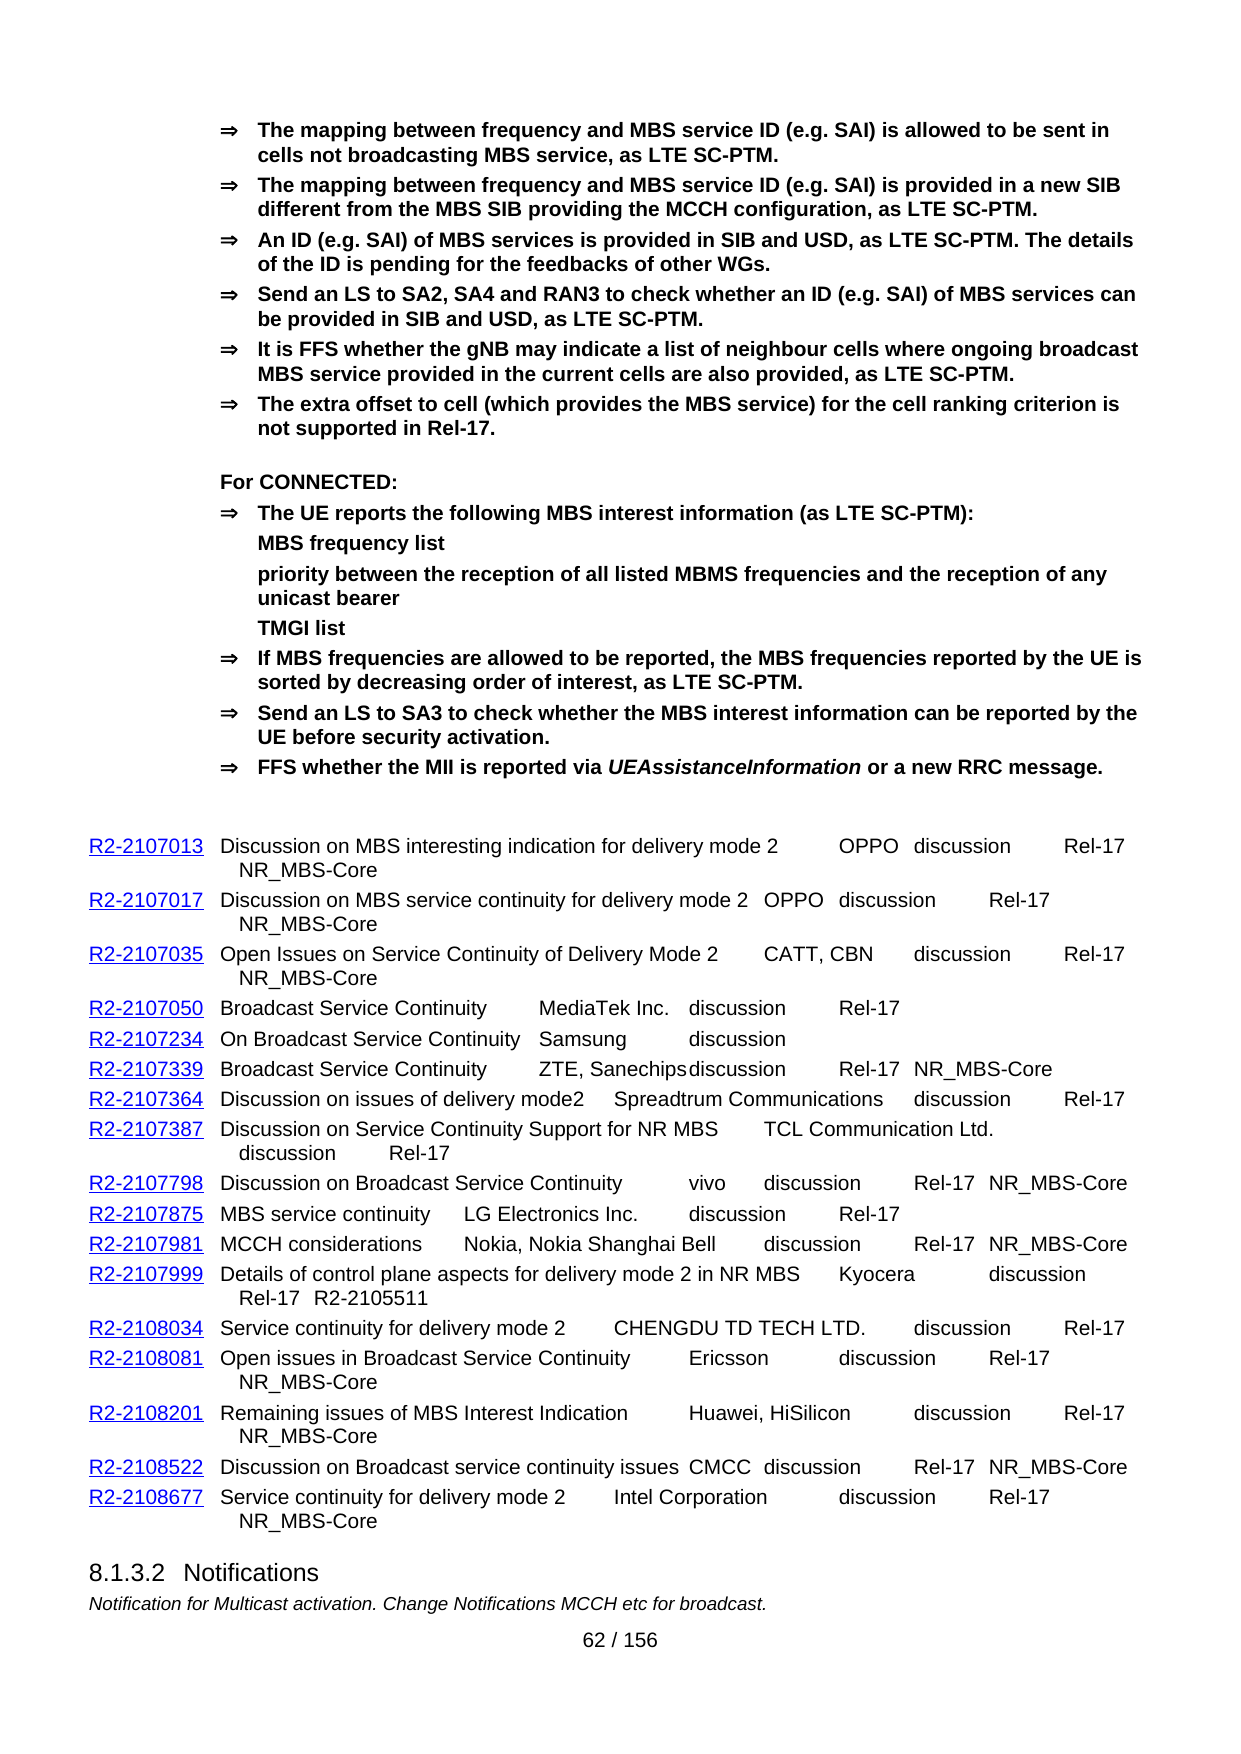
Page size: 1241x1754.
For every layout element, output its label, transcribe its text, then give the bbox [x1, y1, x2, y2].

title R2-2108677 Service continuity for delivery mode 2 Intel Corporation discussion Rel-17 NR_MBS-Core [89, 1485, 1152, 1533]
text Send an LS to SA2, SA4 and RAN3 to check whether an ID (e.g. SAI) of MBS services can be provided in SIB and USD, as LTE SC-PTM. [220, 282, 1152, 331]
list TMGI list [257, 616, 1152, 639]
text Send an LS to SA3 to check whether the MBS interest information can be reported by the UE before security activation. [220, 700, 1152, 749]
title R2-2107981 MCCH considerations Nokia, Nokia Shanghai Bell discussion Rel-17 NR_MBS-Core [89, 1232, 1152, 1256]
subtitle 8.1.3.2 Notifications [89, 1558, 1152, 1586]
title R2-2107035 Open Issues on Service Continuity of Delivery Mode 2 CATT, CBN discussion Rel-17 NR_MBS-Core [89, 942, 1152, 990]
title R2-2108201 Remaining issues of MBS Interest Indication Huawei, HiSilicon discussion Rel-17 NR_MBS-Core [89, 1400, 1152, 1448]
title R2-2107364 Discussion on issues of delivery mode2 Spreadtrum Communications discussion Rel-17 [89, 1087, 1152, 1111]
text The mapping between frequency and MBS service ID (e.g. SAI) is provided in a new SIB different from the MBS SIB providing the MCCH configuration, as LTE SC-PTM. [220, 173, 1152, 221]
list MBS frequency list [257, 531, 1152, 555]
title R2-2108522 Discussion on Broadcast service continuity issues CMCC discussion Rel-17 NR_MBS-Core [89, 1454, 1152, 1478]
title R2-2107013 Discussion on MBS interesting indication for delivery mode 2 OPPO discussion Rel-17 NR_MBS-Core [89, 834, 1152, 882]
text FFS whether the MII is reported via UEAssistanceInformation or a new RRC message. [220, 755, 1152, 779]
title R2-2108081 Open issues in Broadcast Service Continuity Ericsson discussion Rel-17 NR_MBS-Core [89, 1346, 1152, 1394]
text The mapping between frequency and MBS service ID (e.g. SAI) is allowed to be sent in cells not broadcasting MBS service, as LTE SC-PTM. [220, 118, 1152, 167]
title R2-2107050 Broadcast Service Continuity MediaTek Inc. discussion Rel-17 [89, 996, 1152, 1020]
title R2-2107387 Discussion on Service Continuity Support for NR MBS TCL Communication Ltd. discussion Rel-17 [89, 1117, 1152, 1165]
title R2-2107339 Broadcast Service Continuity ZTE, Sanechips discussion Rel-17 NR_MBS-Core [89, 1057, 1152, 1081]
title R2-2107798 Discussion on Broadcast Service Continuity vivo discussion Rel-17 NR_MBS-Core [89, 1171, 1152, 1195]
text An ID (e.g. SAI) of MBS services is provided in SIB and USD, as LTE SC-PTM. The details of the ID is pending for the feedbacks of other WGs. [220, 227, 1152, 276]
text It is FFS whether the gNB may indicate a list of neighbour cells where ongoing broadcast MBS service provided in the current cells are also provided, as LTE SC-PTM. [220, 337, 1152, 385]
title R2-2107999 Details of control plane aspects for delivery mode 2 in NR MBS Kyocera discussion Rel-17 R2-2105511 [89, 1262, 1152, 1310]
title R2-2107234 On Broadcast Service Continuity Samsung discussion [89, 1026, 1152, 1050]
list priority between the reception of all listed MBMS frequencies and the reception of any unicast bearer [257, 561, 1152, 609]
text If MBS frequencies are allowed to be reported, the MBS frequencies reported by the UE is sorted by decreasing order of interest, as LTE SC-PTM. [220, 646, 1152, 694]
text The extra offset to cell (which provides the MBS service) for the cell ranking criterion is not supported in Rel-17. [220, 392, 1152, 440]
text Notification for Multicast activation. Change Notifications MCCH etc for broadcast. [89, 1593, 1152, 1614]
title R2-2107875 MBS service continuity LG Electronics Inc. discussion Rel-17 [89, 1201, 1152, 1225]
list For CONNECTED: [220, 470, 1152, 494]
title R2-2107017 Discussion on MBS service continuity for delivery mode 2 OPPO discussion Rel-17 NR_MBS-Core [89, 888, 1152, 936]
title R2-2108034 Service continuity for delivery mode 2 CHENGDU TD TECH LTD. discussion Rel-17 [89, 1316, 1152, 1340]
text The UE reports the following MBS interest information (as LTE SC-PTM): [220, 500, 1152, 525]
